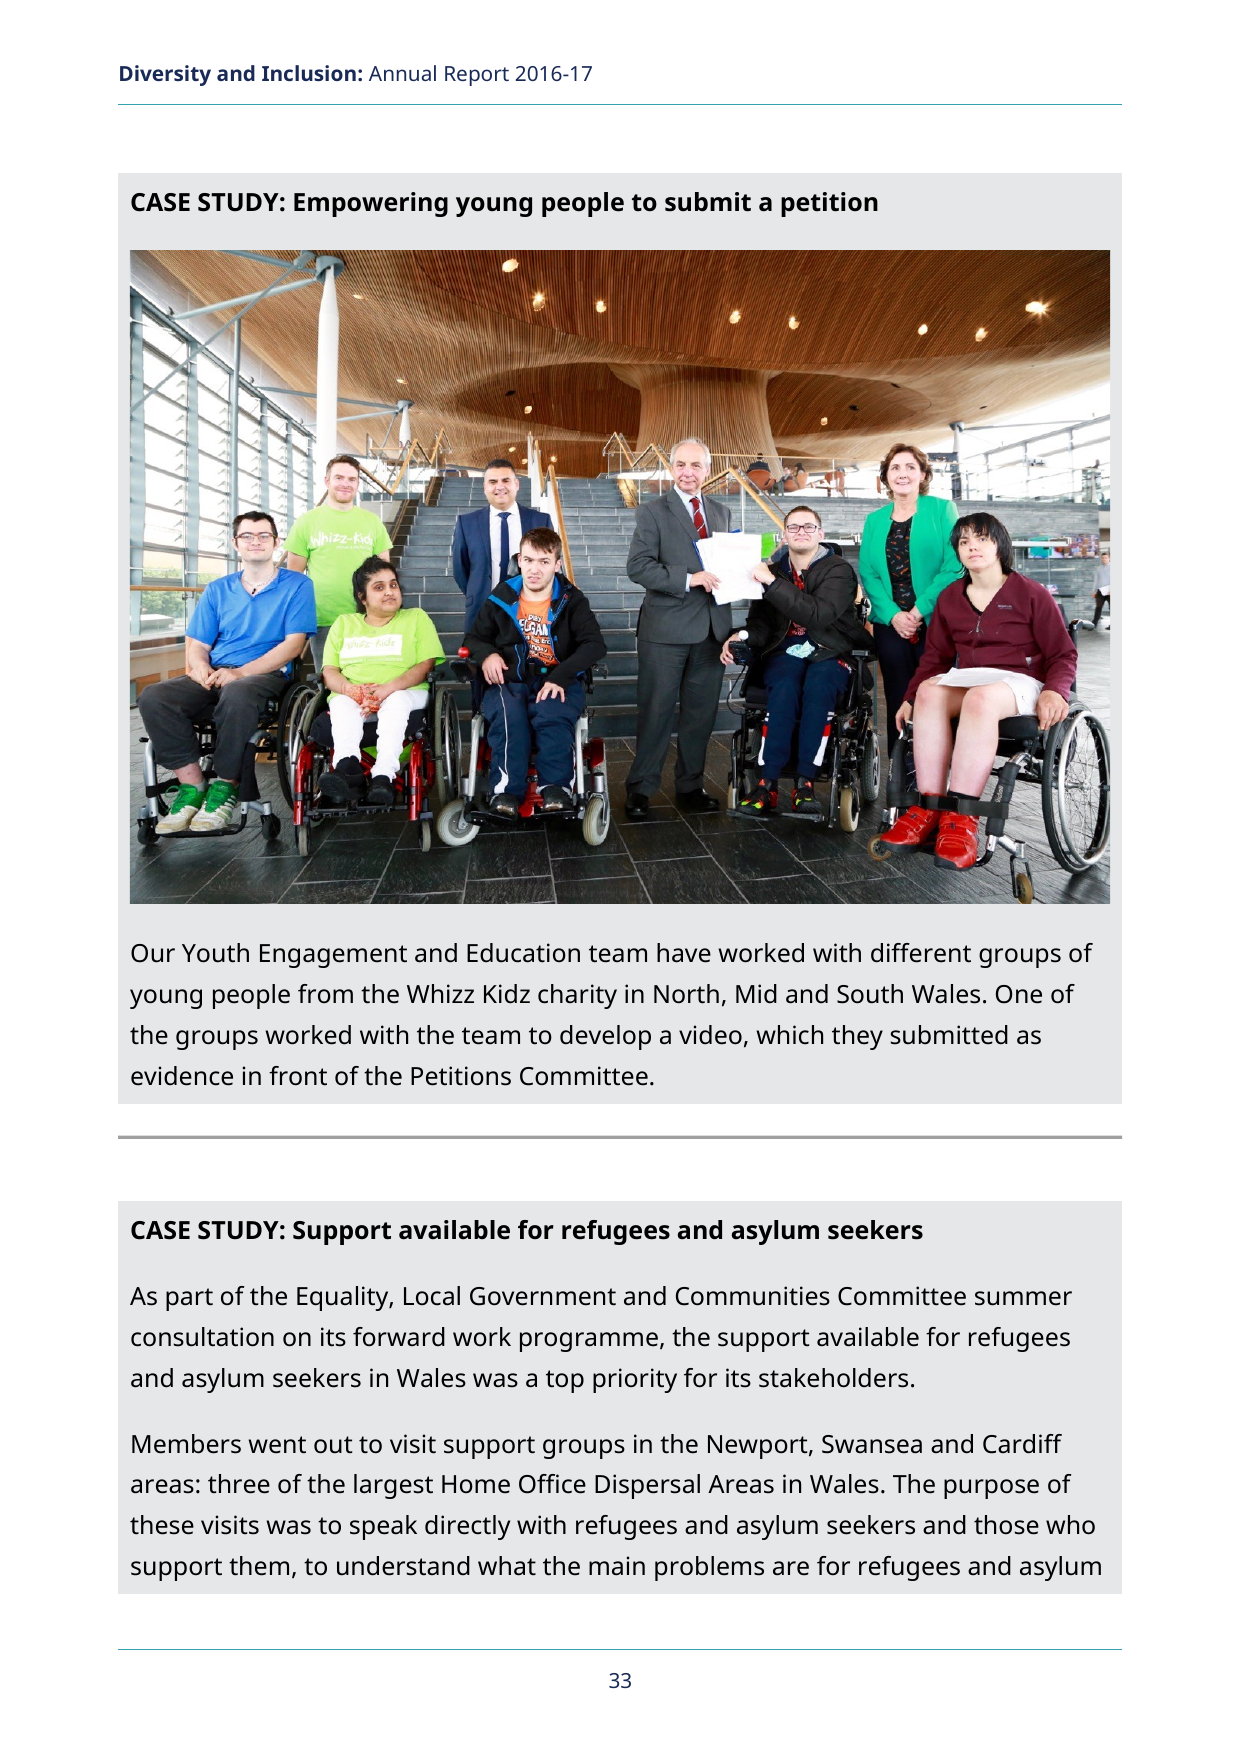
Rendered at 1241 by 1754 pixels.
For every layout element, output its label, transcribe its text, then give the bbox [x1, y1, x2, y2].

text As part of the Equality, Local Government and Communities Committee summer consultation on its forward work programme, the support available for refugees and asylum seekers in Wales was a top priority for its stakeholders. [120, 1267, 1121, 1394]
picture [129, 250, 1111, 904]
text Our Youth Engagement and Education team have worked with different groups of young people from the Whizz Kidz charity in North, Mid and South Wales. One of the groups worked with the team to develop a video, which they submitted as evidence in front of the Petitions Committee. [120, 924, 1121, 1103]
text CASE STUDY: Empowering young people to submit a petition [120, 174, 1121, 218]
text CASE STUDY: Support available for refugees and asylum seekers [120, 1203, 1121, 1247]
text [120, 1415, 1121, 1593]
